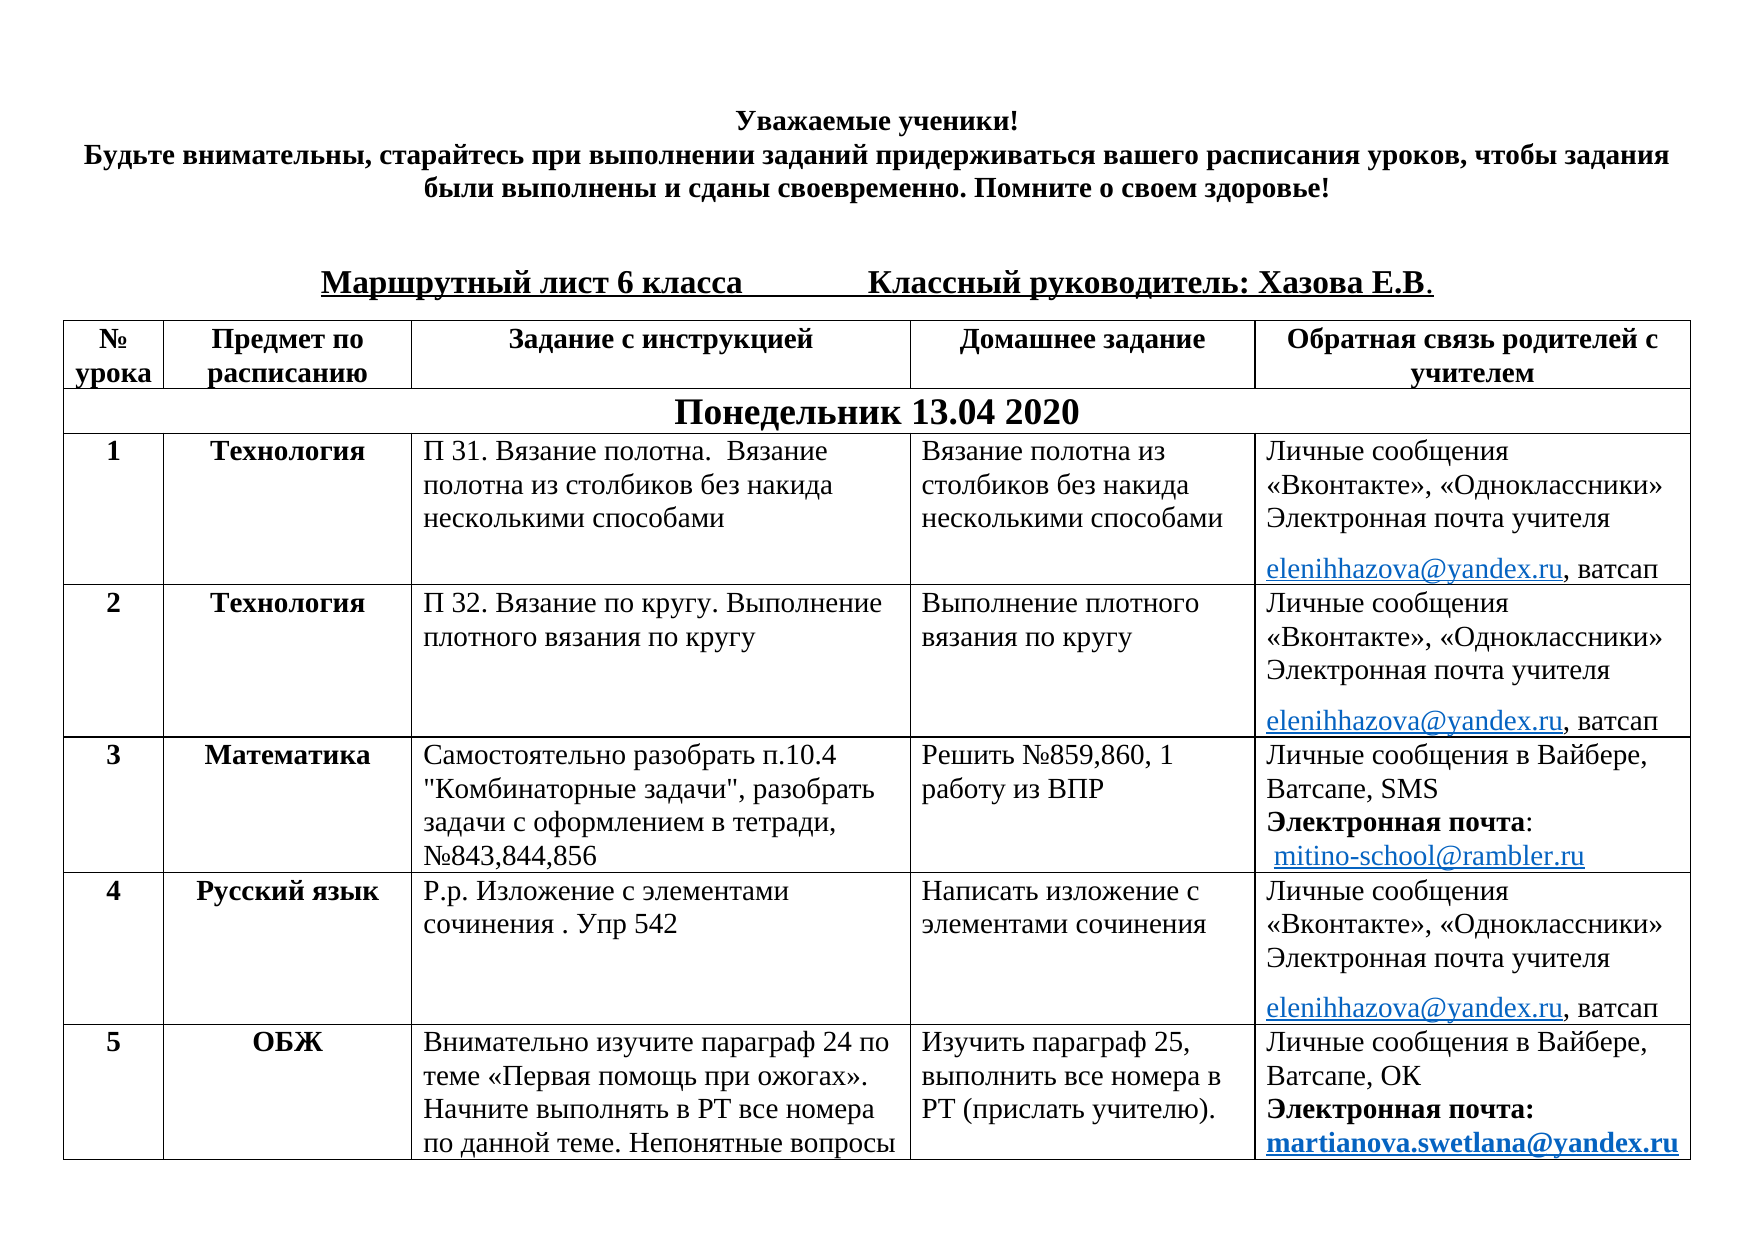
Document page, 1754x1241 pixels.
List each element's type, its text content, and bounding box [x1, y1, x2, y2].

table_cell 2 [64, 585, 163, 736]
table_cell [911, 1025, 1254, 1159]
table_cell Выполнение плотного вязания по кругу [911, 585, 1254, 736]
table_cell Самостоятельно разобрать п.10.4 "Комбинаторные задачи", разобрать задачи с оформлением в тетради, №843,844,856 [412, 738, 910, 872]
table_cell Технология [164, 585, 411, 736]
table_cell П 32. Вязание по кругу. Выполнение плотного вязания по кругу [412, 585, 910, 736]
table_cell Технология [164, 434, 411, 584]
table_cell Написать изложение с элементами сочинения [911, 873, 1254, 1023]
table_header Обратная связь родителей с учителем [1256, 321, 1690, 388]
table_cell П 31. Вязание полотна. Вязание полотна из столбиков без накида несколькими способами [412, 434, 910, 584]
table_cell Понедельник 13.04 2020 [64, 389, 1690, 432]
table_cell Решить №859,860, 1 работу из ВПР [911, 738, 1254, 872]
table_header Домашнее задание [911, 321, 1254, 388]
text Маршрутный лист 6 класса Классный руководитель: Хазова Е.В. [75, 262, 1679, 300]
table_cell 4 [64, 873, 163, 1023]
table_cell Русский язык [164, 873, 411, 1023]
text Будьте внимательны, старайтесь при выполнении заданий придерживаться вашего расписания уроков, чтобы задания были выполнены и сданы своевременно. Помните о своем здоровье! [75, 137, 1679, 204]
table_cell 3 [64, 738, 163, 872]
table_cell 1 [64, 434, 163, 584]
table_header № урока [64, 321, 163, 388]
table_cell 5 [64, 1025, 163, 1159]
table_cell Личные сообщения в Вайбере, Ватсапе, SMS Электронная почта: mitino-school@rambler.ru [1256, 738, 1690, 872]
table_cell Личные сообщения «Вконтакте», «Одноклассники» Электронная почта учителя elenihhazova@yandex.ru, ватсап [1256, 873, 1690, 1023]
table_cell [1256, 1025, 1690, 1159]
text Уважаемые ученики! [75, 103, 1679, 137]
table_cell Математика [164, 738, 411, 872]
table_cell Личные сообщения «Вконтакте», «Одноклассники» Электронная почта учителя elenihhazova@yandex.ru, ватсап [1256, 585, 1690, 736]
table_cell Личные сообщения «Вконтакте», «Одноклассники» Электронная почта учителя elenihhazova@yandex.ru, ватсап [1256, 434, 1690, 584]
table_header Предмет по расписанию [164, 321, 411, 388]
table_cell ОБЖ [164, 1025, 411, 1159]
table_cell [412, 1025, 910, 1159]
table_header Задание с инструкцией [412, 321, 910, 388]
table_cell Р.р. Изложение с элементами сочинения . Упр 542 [412, 873, 910, 1023]
table_cell Вязание полотна из столбиков без накида несколькими способами [911, 434, 1254, 584]
